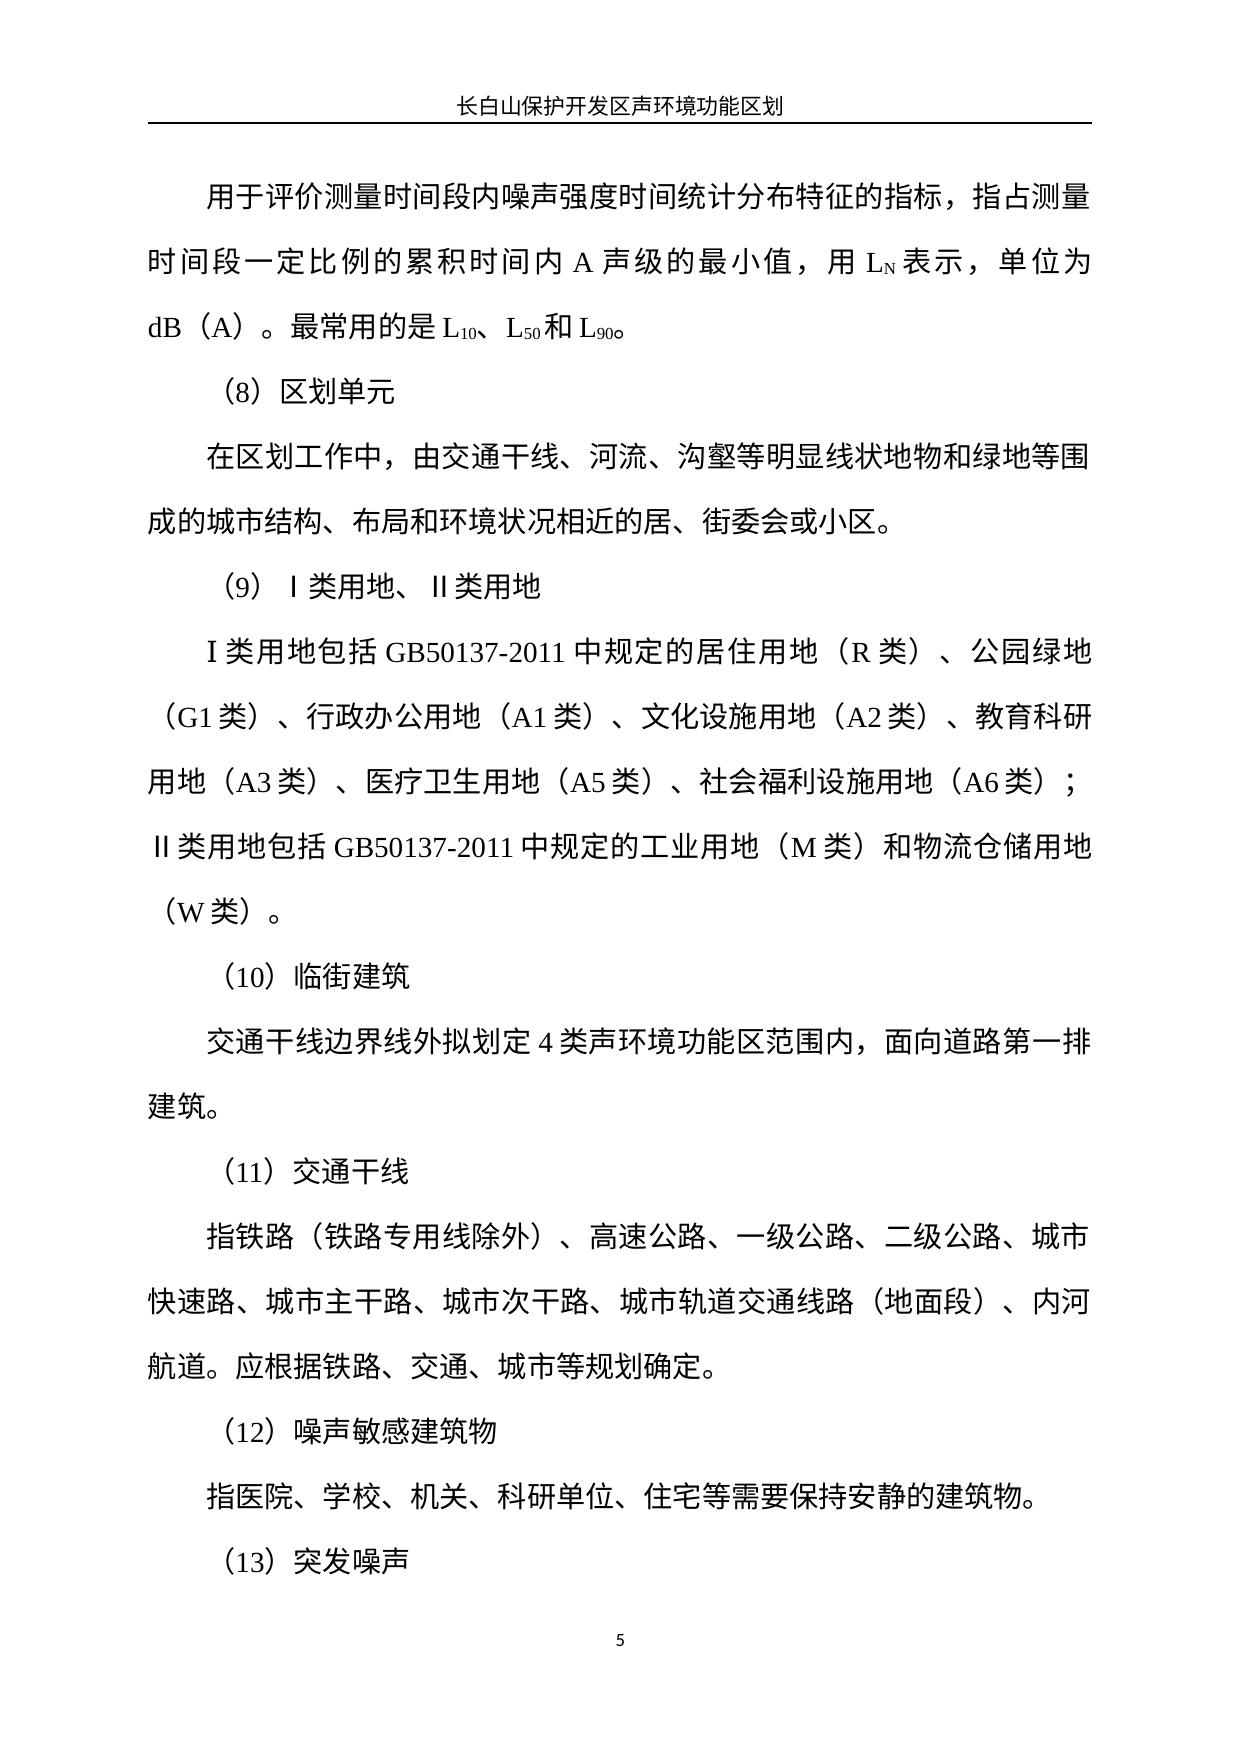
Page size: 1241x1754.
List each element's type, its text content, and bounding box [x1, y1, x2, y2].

text （11）交通干线 [148, 1137, 1092, 1202]
text （10）临街建筑 [148, 942, 1092, 1007]
text 指铁路（铁路专用线除外）、高速公路、一级公路、二级公路、城市快速路、城市主干路、城市次干路、城市轨道交通线路（地面段）、内河航道。应根据铁路、交通、城市等规划确定。 [148, 1202, 1092, 1397]
text 交通干线边界线外拟划定4类声环境功能区范围内，面向道路第一排建筑。 [148, 1007, 1092, 1137]
text （8）区划单元 [148, 357, 1092, 422]
text 用于评价测量时间段内噪声强度时间统计分布特征的指标，指占测量时间段一定比例的累积时间内A声级的最小值，用LN表示，单位为dB（A）。最常用的是L10、L50和L90。 [148, 162, 1092, 357]
text 在区划工作中，由交通干线、河流、沟壑等明显线状地物和绿地等围成的城市结构、布局和环境状况相近的居、街委会或小区。 [148, 422, 1092, 552]
text （13）突发噪声 [148, 1527, 1092, 1592]
text （12）噪声敏感建筑物 [148, 1397, 1092, 1462]
text 指医院、学校、机关、科研单位、住宅等需要保持安静的建筑物。 [148, 1462, 1092, 1527]
text （9）Ⅰ类用地、Ⅱ类用地 [148, 552, 1092, 617]
text Ⅰ类用地包括GB50137-2011中规定的居住用地（R类）、公园绿地（G1类）、行政办公用地（A1类）、文化设施用地（A2类）、教育科研用地（A3类）、医疗卫生用地（A5类）、社会福利设施用地（A6类）；Ⅱ类用地包括GB50137-2011中规定的工业用地（M类）和物流仓储用地（W类）。 [148, 617, 1092, 942]
